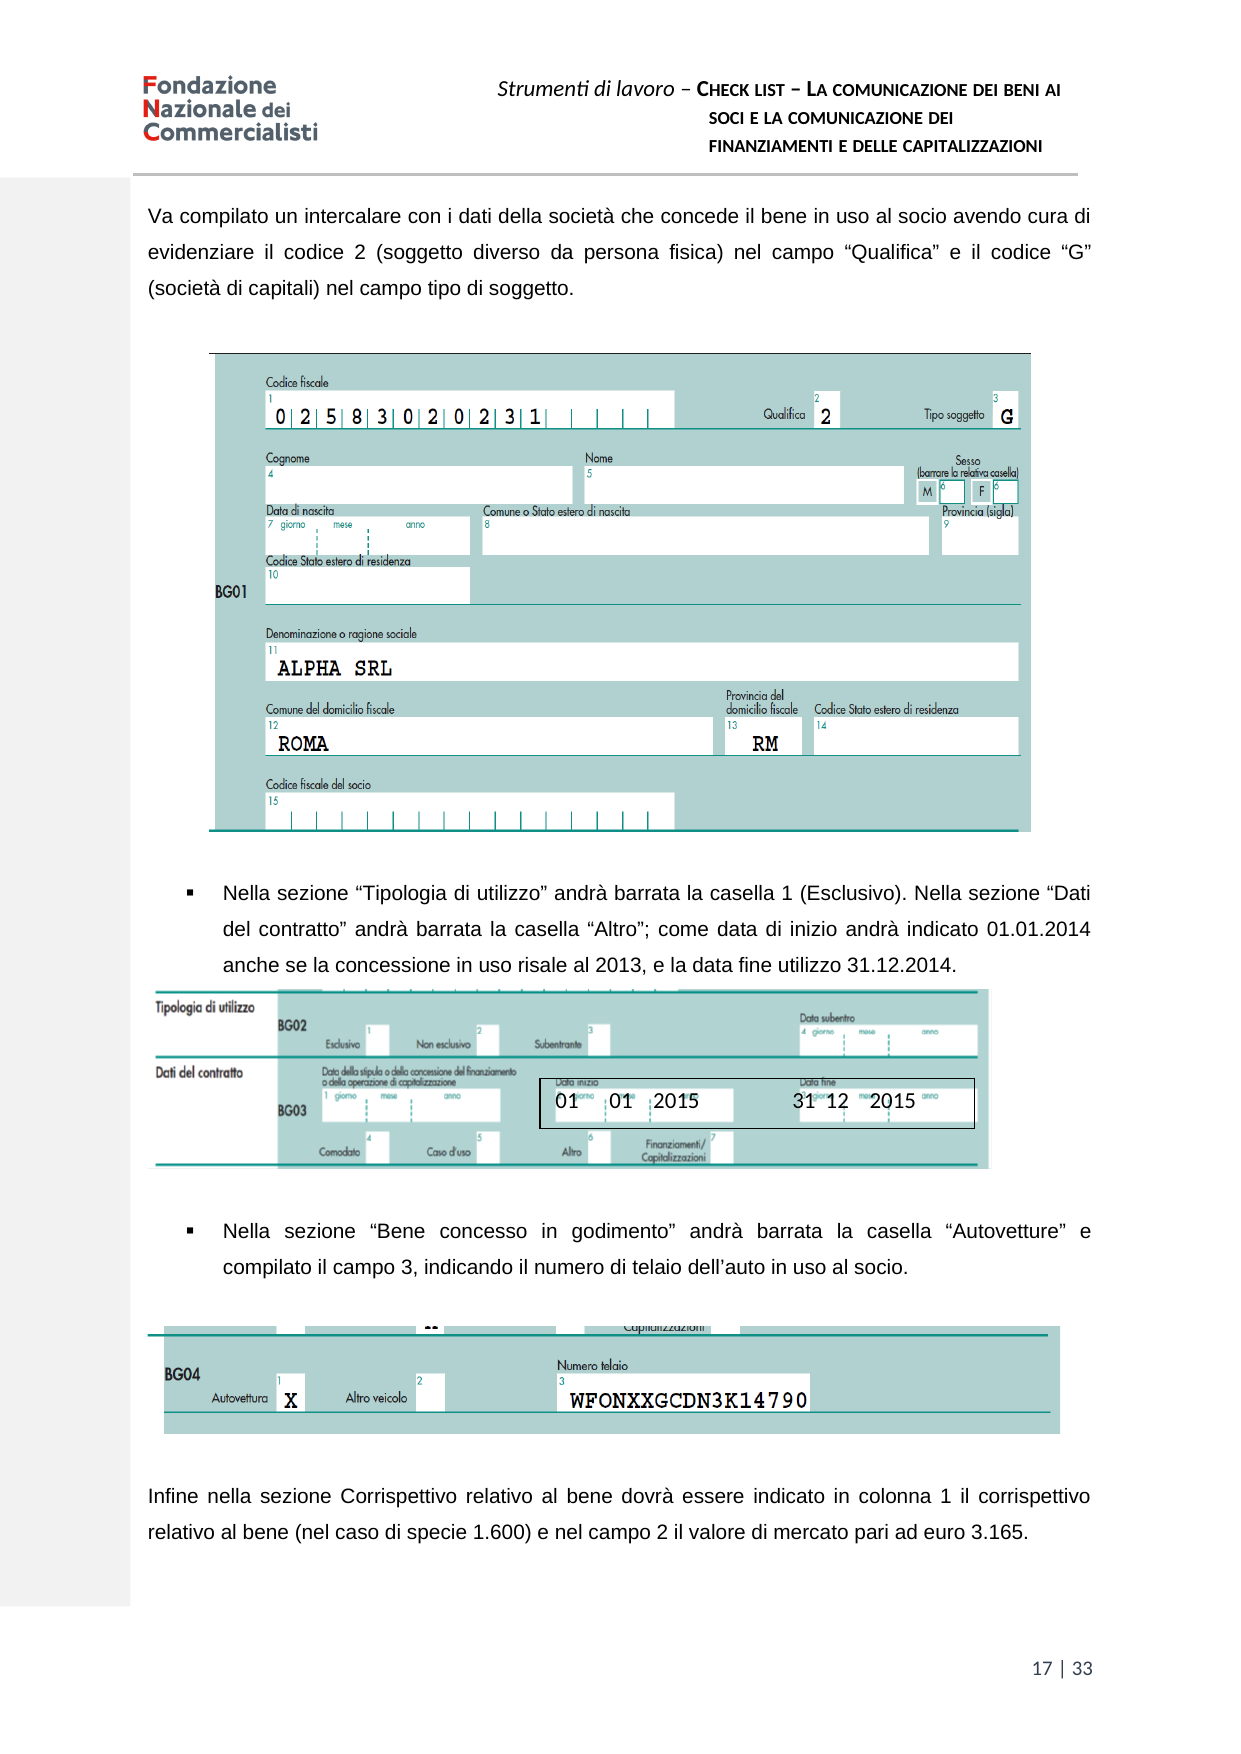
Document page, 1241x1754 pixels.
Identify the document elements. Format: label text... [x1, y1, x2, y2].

picture [143, 75, 318, 141]
list Nella sezione “Tipologia di utilizzo” andrà barrata la casella 1 (Esclusivo). Nella sezione “Dati del contratto” andrà barrata la casella “Altro”; come data di inizio andrà indicato 01.01.2014 anche se la concessione in uso risale al 2013, e la data fine utilizzo 31.12.2014. [185, 881, 1092, 977]
picture [147, 989, 992, 1169]
list Nella sezione “Bene concesso in godimento” andrà barrata la casella “Autovetture” e compilato il campo 3, indicando il numero di telaio dell’auto in uso al socio. [185, 1219, 1092, 1279]
text Infine nella sezione Corrispettivo relativo al bene dovrà essere indicato in colonna 1 il corrispettivo relativo al bene (nel caso di specie 1.600) e nel campo 2 il valore di mercato pari ad euro 3.165. [148, 1483, 1092, 1543]
list Va compilato un intercalare con i dati della società che concede il bene in uso al socio avendo cura di evidenziare il codice 2 (soggetto diverso da persona fisica) nel campo “Qualifica” e il codice “G” (società di capitali) nel campo tipo di soggetto. [148, 204, 1092, 300]
